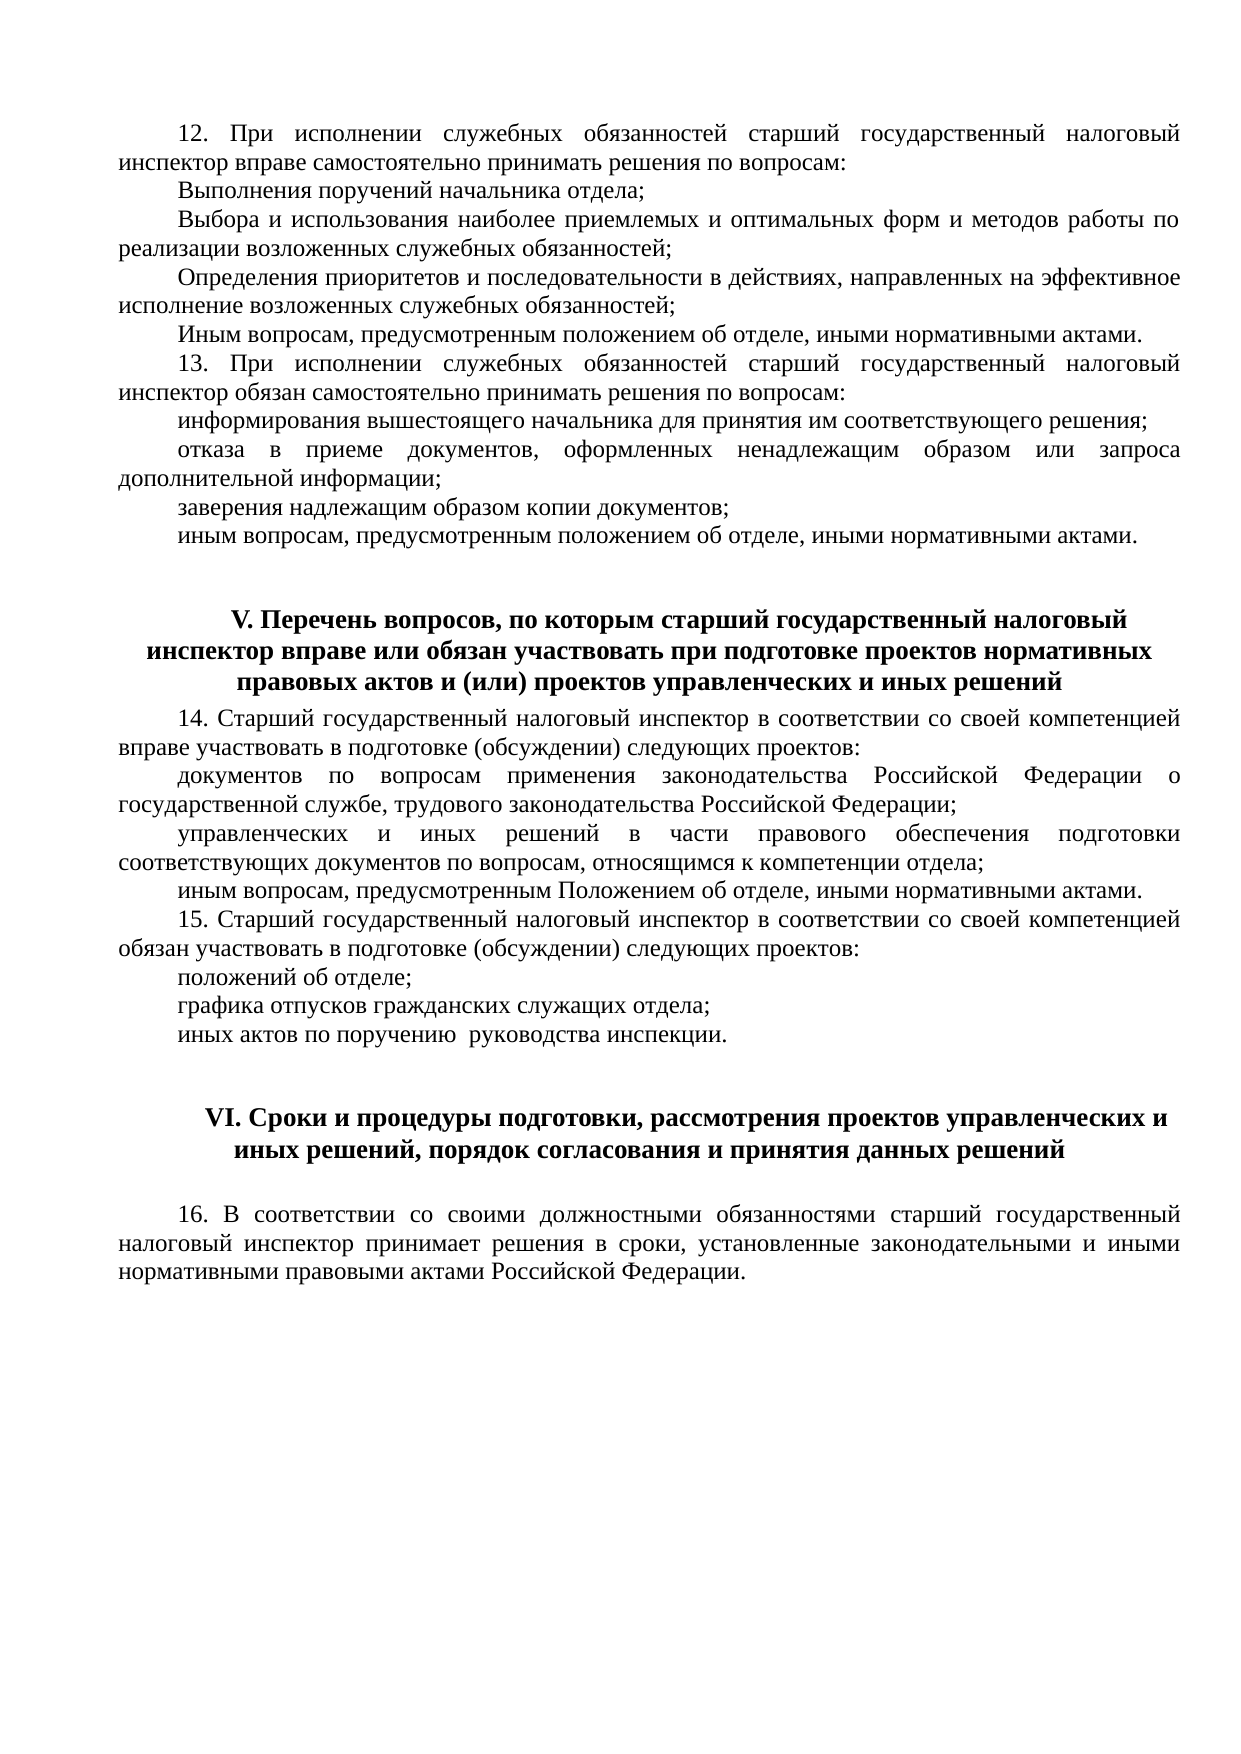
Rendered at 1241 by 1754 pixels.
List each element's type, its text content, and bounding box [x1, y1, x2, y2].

text заверения надлежащим образом копии документов; [118, 492, 1181, 521]
text информирования вышестоящего начальника для принятия им соответствующего решения; [118, 406, 1181, 434]
text Выполнения поручений начальника отдела; [118, 176, 1181, 204]
text отказа в приеме документов, оформленных ненадлежащим образом или запроса дополнительной информации; [118, 434, 1181, 492]
text 14. Старший государственный налоговый инспектор в соответствии со своей компетенцией вправе участвовать в подготовке (обсуждении) следующих проектов: [118, 703, 1181, 760]
text 15. Старший государственный налоговый инспектор в соответствии со своей компетенцией обязан участвовать в подготовке (обсуждении) следующих проектов: [118, 904, 1181, 962]
text 16. В соответствии со своими должностными обязанностями старший государственный налоговый инспектор принимает решения в сроки, установленные законодательными и иными нормативными правовыми актами Российской Федерации. [118, 1199, 1181, 1285]
text положений об отделе; [118, 962, 1181, 990]
text иным вопросам, предусмотренным положением об отделе, иными нормативными актами. [118, 521, 1181, 549]
text Иным вопросам, предусмотренным положением об отделе, иными нормативными актами. [118, 319, 1181, 348]
text документов по вопросам применения законодательства Российской Федерации о государственной службе, трудового законодательства Российской Федерации; [118, 760, 1181, 818]
text иных актов по поручению руководства инспекции. [118, 1019, 1181, 1048]
text 13. При исполнении служебных обязанностей старший государственный налоговый инспектор обязан самостоятельно принимать решения по вопросам: [118, 348, 1181, 406]
text графика отпусков гражданских служащих отдела; [118, 990, 1181, 1019]
text 12. При исполнении служебных обязанностей старший государственный налоговый инспектор вправе самостоятельно принимать решения по вопросам: [118, 118, 1181, 176]
text Выбора и использования наиболее приемлемых и оптимальных форм и методов работы по реализации возложенных служебных обязанностей; [118, 204, 1181, 262]
text управленческих и иных решений в части правового обеспечения подготовки соответствующих документов по вопросам, относящимся к компетенции отдела; [118, 818, 1181, 875]
text иным вопросам, предусмотренным Положением об отделе, иными нормативными актами. [118, 875, 1181, 904]
text VI. Сроки и процедуры подготовки, рассмотрения проектов управленческих и иных решений, порядок согласования и принятия данных решений [118, 1102, 1181, 1164]
text Определения приоритетов и последовательности в действиях, направленных на эффективное исполнение возложенных служебных обязанностей; [118, 262, 1181, 319]
text V. Перечень вопросов, по которым старший государственный налоговый инспектор вправе или обязан участвовать при подготовке проектов нормативных правовых актов и (или) проектов управленческих и иных решений [118, 603, 1181, 697]
